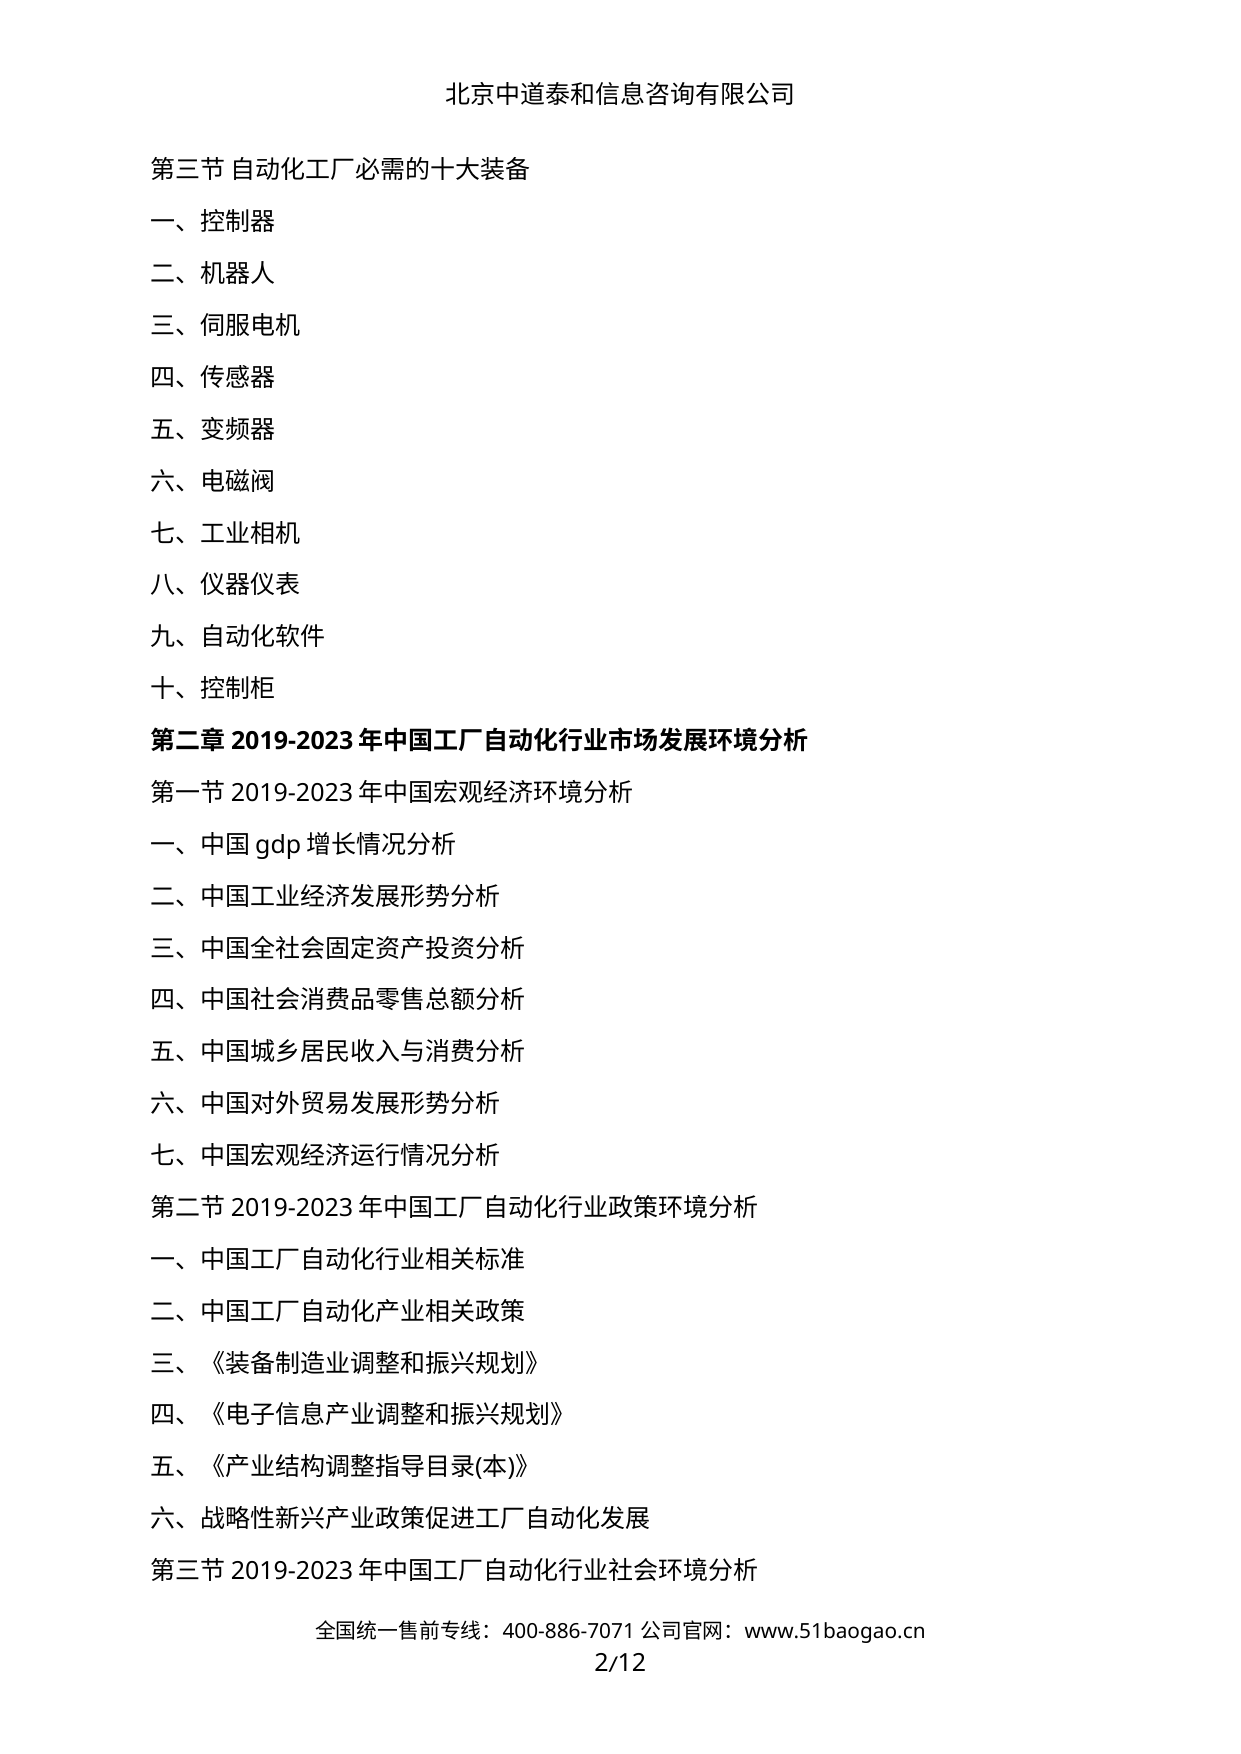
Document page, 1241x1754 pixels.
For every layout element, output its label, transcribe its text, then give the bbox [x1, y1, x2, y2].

text 六、中国对外贸易发展形势分析 [150, 1084, 1090, 1120]
text 九、自动化软件 [150, 617, 1090, 653]
text 四、中国社会消费品零售总额分析 [150, 980, 1090, 1016]
text 四、传感器 [150, 357, 1090, 394]
text 第二章 2019-2023年中国工厂自动化行业市场发展环境分析 [150, 721, 1090, 757]
text 五、变频器 [150, 409, 1090, 446]
text 七、工业相机 [150, 513, 1090, 549]
text 三、《装备制造业调整和振兴规划》 [150, 1343, 1090, 1379]
text 第三节 2019-2023年中国工厂自动化行业社会环境分析 [150, 1551, 1090, 1587]
text 二、机器人 [150, 254, 1090, 290]
text 一、控制器 [150, 202, 1090, 238]
text 第三节 自动化工厂必需的十大装备 [150, 150, 1090, 186]
text 十、控制柜 [150, 669, 1090, 705]
text 第一节 2019-2023年中国宏观经济环境分析 [150, 772, 1090, 809]
text 五、《产业结构调整指导目录(本)》 [150, 1447, 1090, 1483]
text 一、中国工厂自动化行业相关标准 [150, 1239, 1090, 1276]
text 三、伺服电机 [150, 306, 1090, 342]
text 六、战略性新兴产业政策促进工厂自动化发展 [150, 1499, 1090, 1535]
text 三、中国全社会固定资产投资分析 [150, 928, 1090, 964]
text 二、中国工厂自动化产业相关政策 [150, 1291, 1090, 1327]
text 七、中国宏观经济运行情况分析 [150, 1136, 1090, 1172]
text 一、中国gdp增长情况分析 [150, 824, 1090, 861]
text 二、中国工业经济发展形势分析 [150, 876, 1090, 912]
text 四、《电子信息产业调整和振兴规划》 [150, 1395, 1090, 1431]
text 六、电磁阀 [150, 461, 1090, 497]
text 八、仪器仪表 [150, 565, 1090, 601]
text 五、中国城乡居民收入与消费分析 [150, 1032, 1090, 1068]
text 第二节 2019-2023年中国工厂自动化行业政策环境分析 [150, 1187, 1090, 1224]
